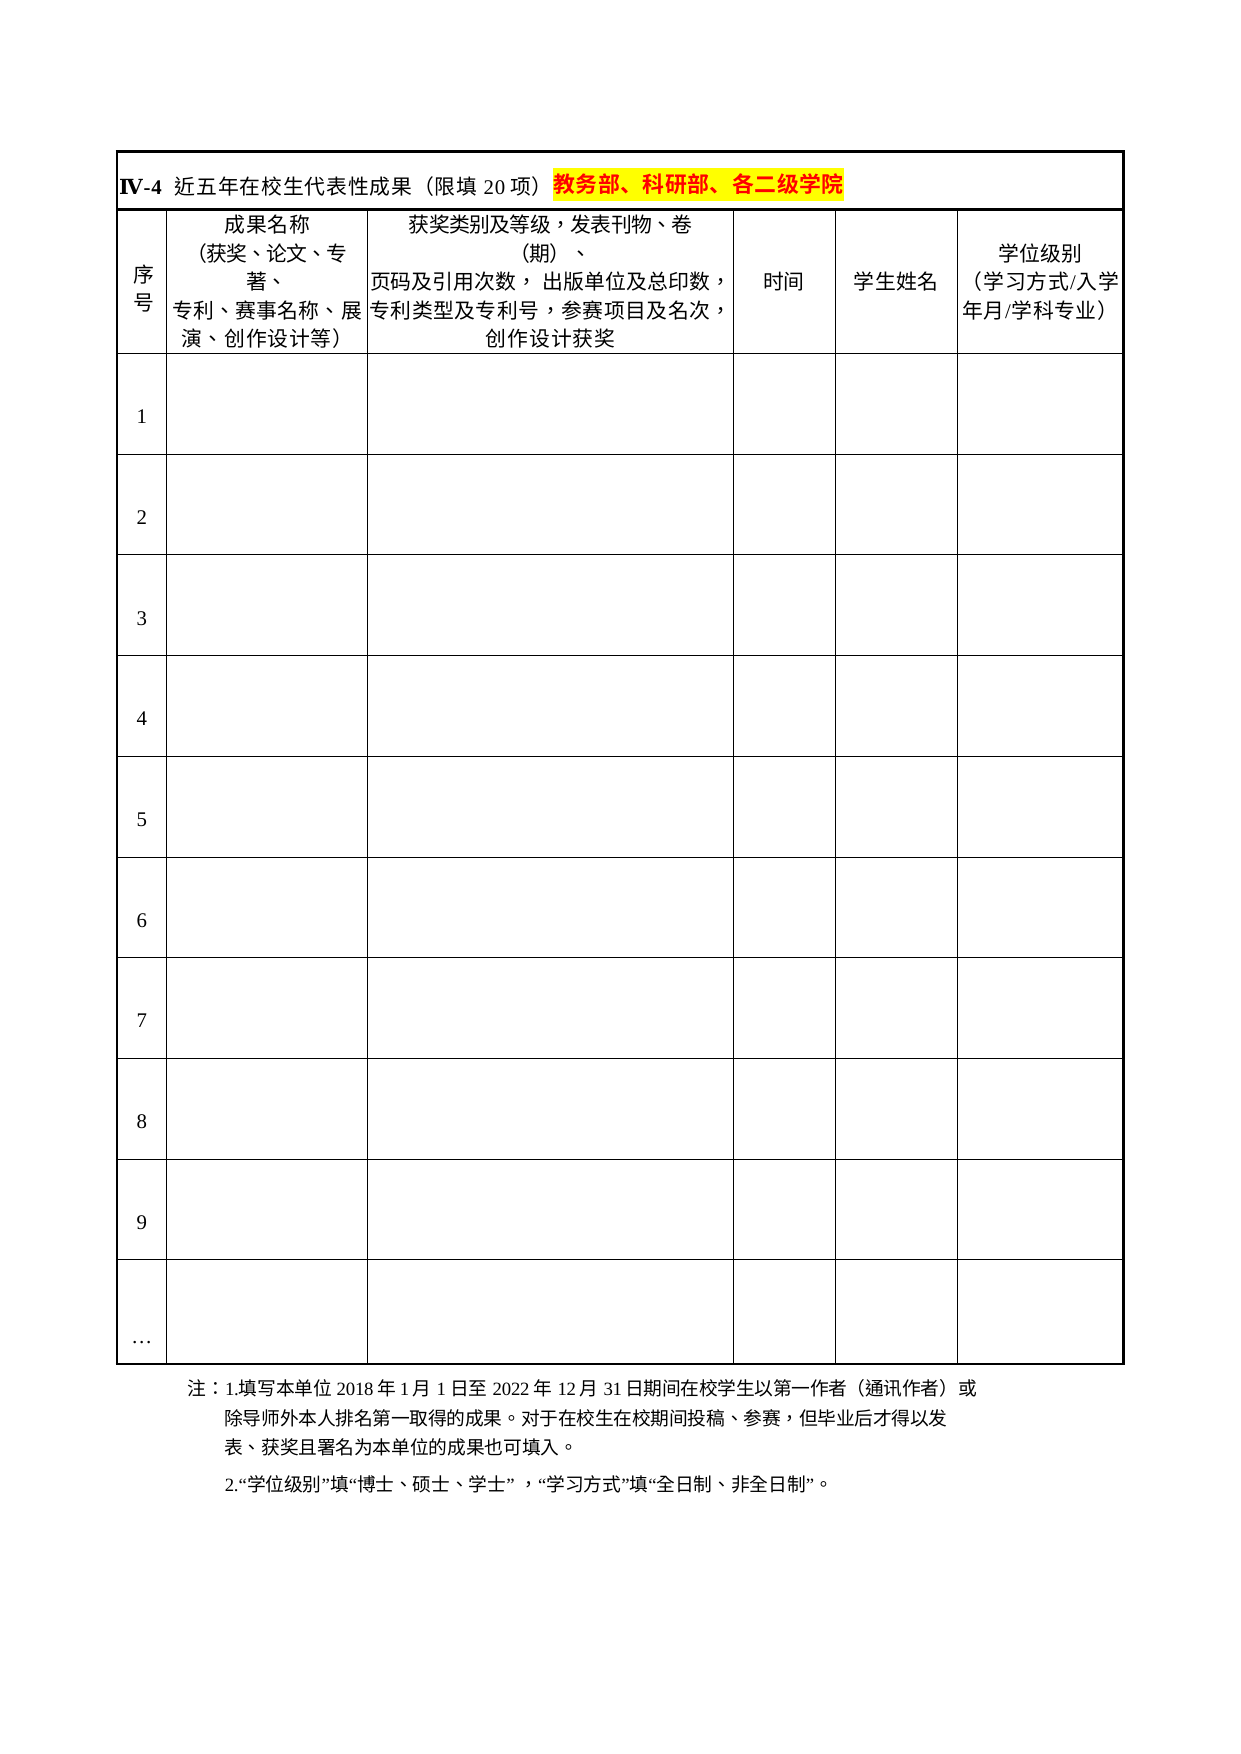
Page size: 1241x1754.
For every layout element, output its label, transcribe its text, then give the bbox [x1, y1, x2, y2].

table_cell [958, 1160, 1122, 1259]
table_cell [734, 958, 835, 1058]
table_cell 3 [118, 555, 166, 655]
table_cell [368, 354, 733, 453]
table_cell [836, 958, 957, 1058]
table_cell 7 [118, 958, 166, 1058]
table_cell 序 号 [118, 211, 166, 353]
table_cell 5 [118, 757, 166, 856]
table_cell [167, 656, 367, 756]
table_cell [368, 858, 733, 957]
table_cell [368, 1160, 733, 1259]
table_cell 成果名称 （获奖、论文、专著、 专利、赛事名称、展 演、创作设计等） [167, 211, 367, 353]
table_cell [958, 555, 1122, 655]
table_cell 学生姓名 [836, 211, 957, 353]
table_cell [836, 1160, 957, 1259]
table_cell [836, 757, 957, 856]
table_cell [368, 958, 733, 1058]
table_cell [734, 555, 835, 655]
table_cell [958, 354, 1122, 453]
text 2.“学位级别”填“博士、硕士、学士” ，“学习方式”填“全日制、非全日制”。 [187, 1472, 1053, 1496]
table_cell 获奖类别及等级，发表刊物、卷（期）、 页码及引用次数， 出版单位及总印数， 专利类型及专利号，参赛项目及名次， 创作设计获奖 [368, 211, 733, 353]
table_cell [734, 1260, 835, 1362]
table_cell [167, 555, 367, 655]
text 注：1.填写本单位 2018年1月 1 日至 2022 年 12月 31日期间在校学生以第一作者（通讯作者）或除导师外本人排名第一取得的成果。对于在校生在校期间投稿、参赛，但毕业后才得以发表、获奖且署名为本单位的成果也可填入。 [187, 1374, 981, 1460]
table_cell [734, 1059, 835, 1159]
table_cell [734, 455, 835, 554]
table_cell [167, 1059, 367, 1159]
table_cell [958, 656, 1122, 756]
table_cell [368, 656, 733, 756]
table_cell [368, 757, 733, 856]
table_cell [167, 455, 367, 554]
table_cell [958, 958, 1122, 1058]
table_cell [958, 1260, 1122, 1362]
table_cell [958, 455, 1122, 554]
table_cell [368, 455, 733, 554]
table_header Ⅳ-4 近五年在校生代表性成果（限填 20项）教务部、科研部、各二级学院 [118, 153, 1122, 208]
table_cell [734, 656, 835, 756]
table_cell 6 [118, 858, 166, 957]
table_cell 2 [118, 455, 166, 554]
table_cell [167, 1260, 367, 1362]
table_cell 8 [118, 1059, 166, 1159]
table_cell 时间 [734, 211, 835, 353]
table_cell [836, 858, 957, 957]
table_cell [167, 958, 367, 1058]
table_cell [734, 354, 835, 453]
table_cell [836, 1059, 957, 1159]
table_cell 4 [118, 656, 166, 756]
table_cell [368, 1059, 733, 1159]
table_cell [836, 354, 957, 453]
table_cell [836, 455, 957, 554]
table_cell [167, 757, 367, 856]
table_cell [734, 858, 835, 957]
table_cell … [118, 1260, 166, 1362]
table_cell [836, 555, 957, 655]
table_cell [734, 757, 835, 856]
table_cell 学位级别 （学习方式/入学 年月/学科专业） [958, 211, 1122, 353]
table_cell [836, 656, 957, 756]
table_cell [958, 858, 1122, 957]
table_cell [958, 1059, 1122, 1159]
table_cell [368, 1260, 733, 1362]
table_cell [836, 1260, 957, 1362]
table_cell 9 [118, 1160, 166, 1259]
table_cell [368, 555, 733, 655]
table_cell [734, 1160, 835, 1259]
table_cell [958, 757, 1122, 856]
table_cell 1 [118, 354, 166, 453]
table_cell [167, 858, 367, 957]
table_cell [167, 1160, 367, 1259]
table_cell [167, 354, 367, 453]
